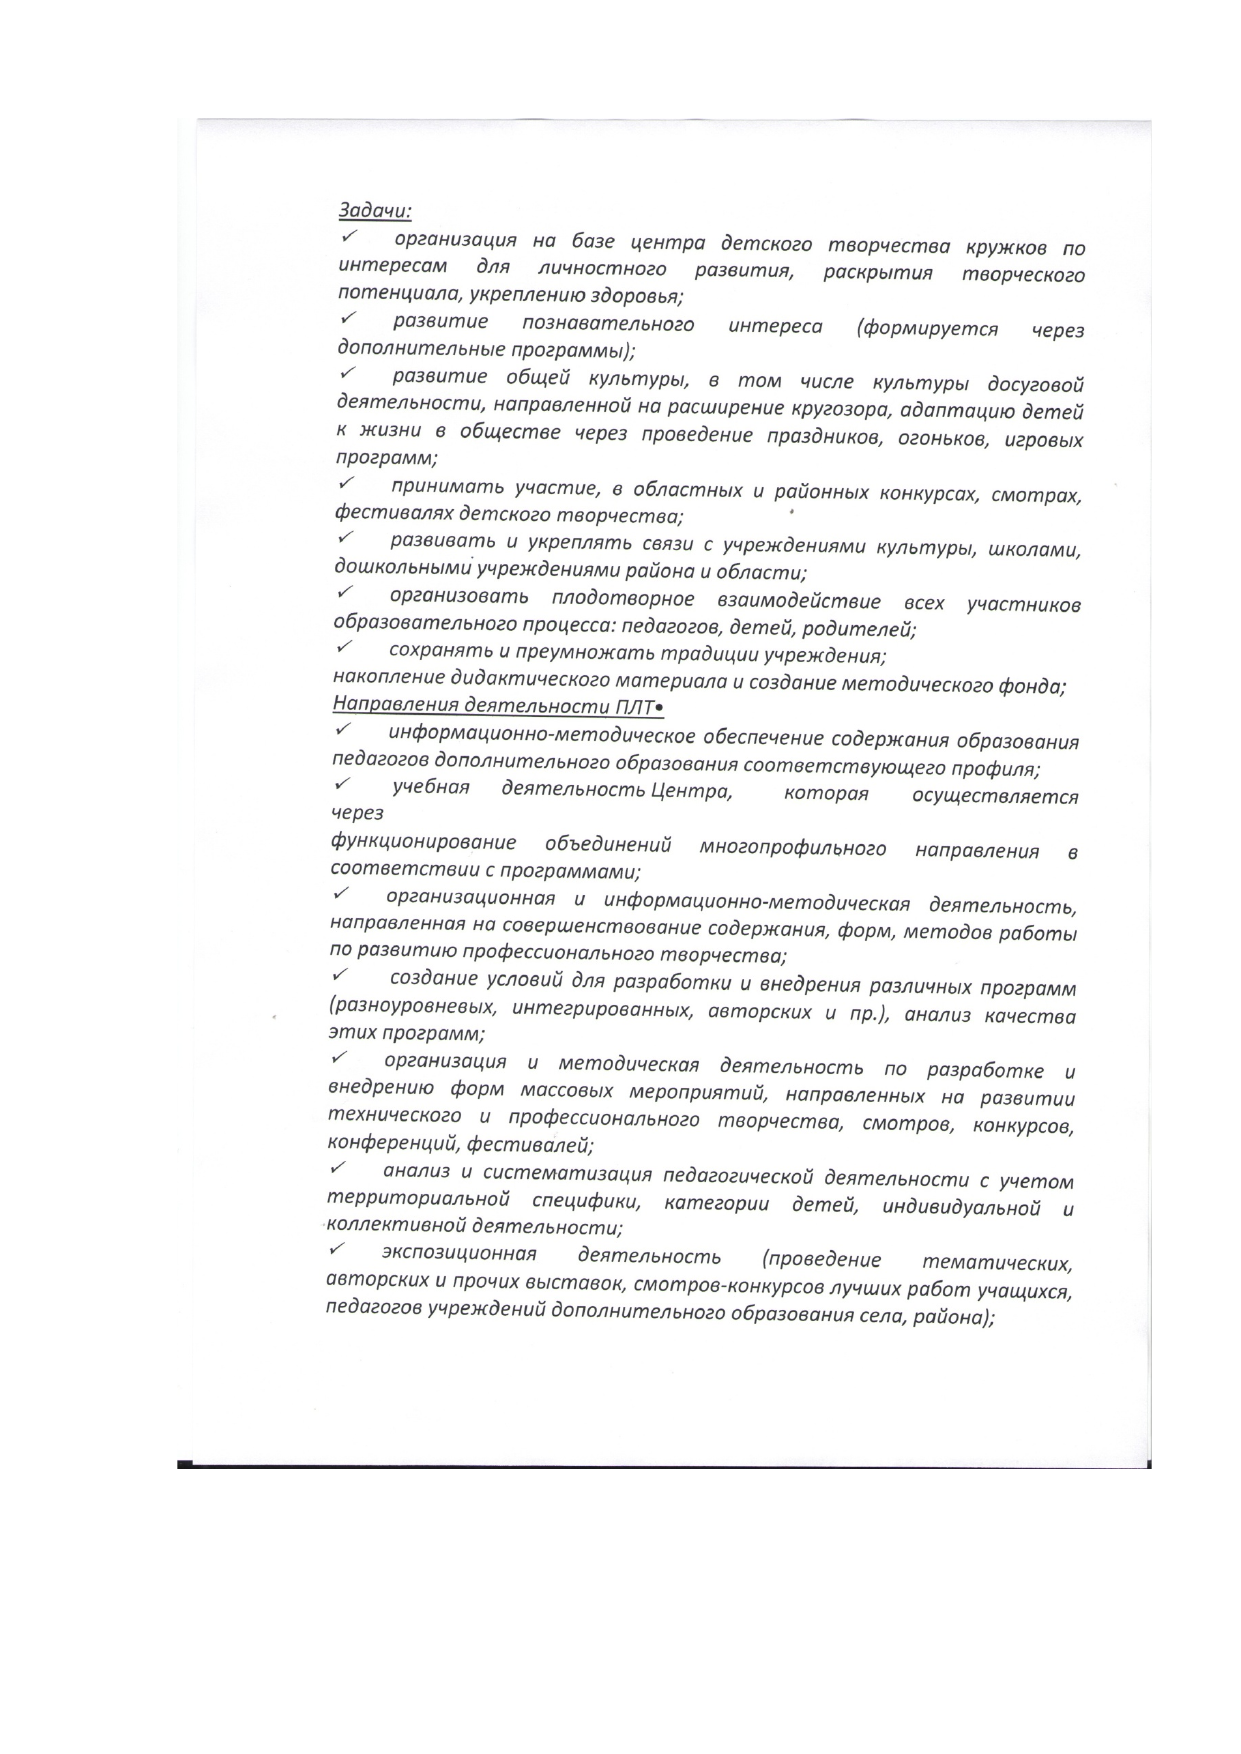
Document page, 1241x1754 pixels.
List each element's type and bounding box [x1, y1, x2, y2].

picture [177, 118, 1152, 1469]
